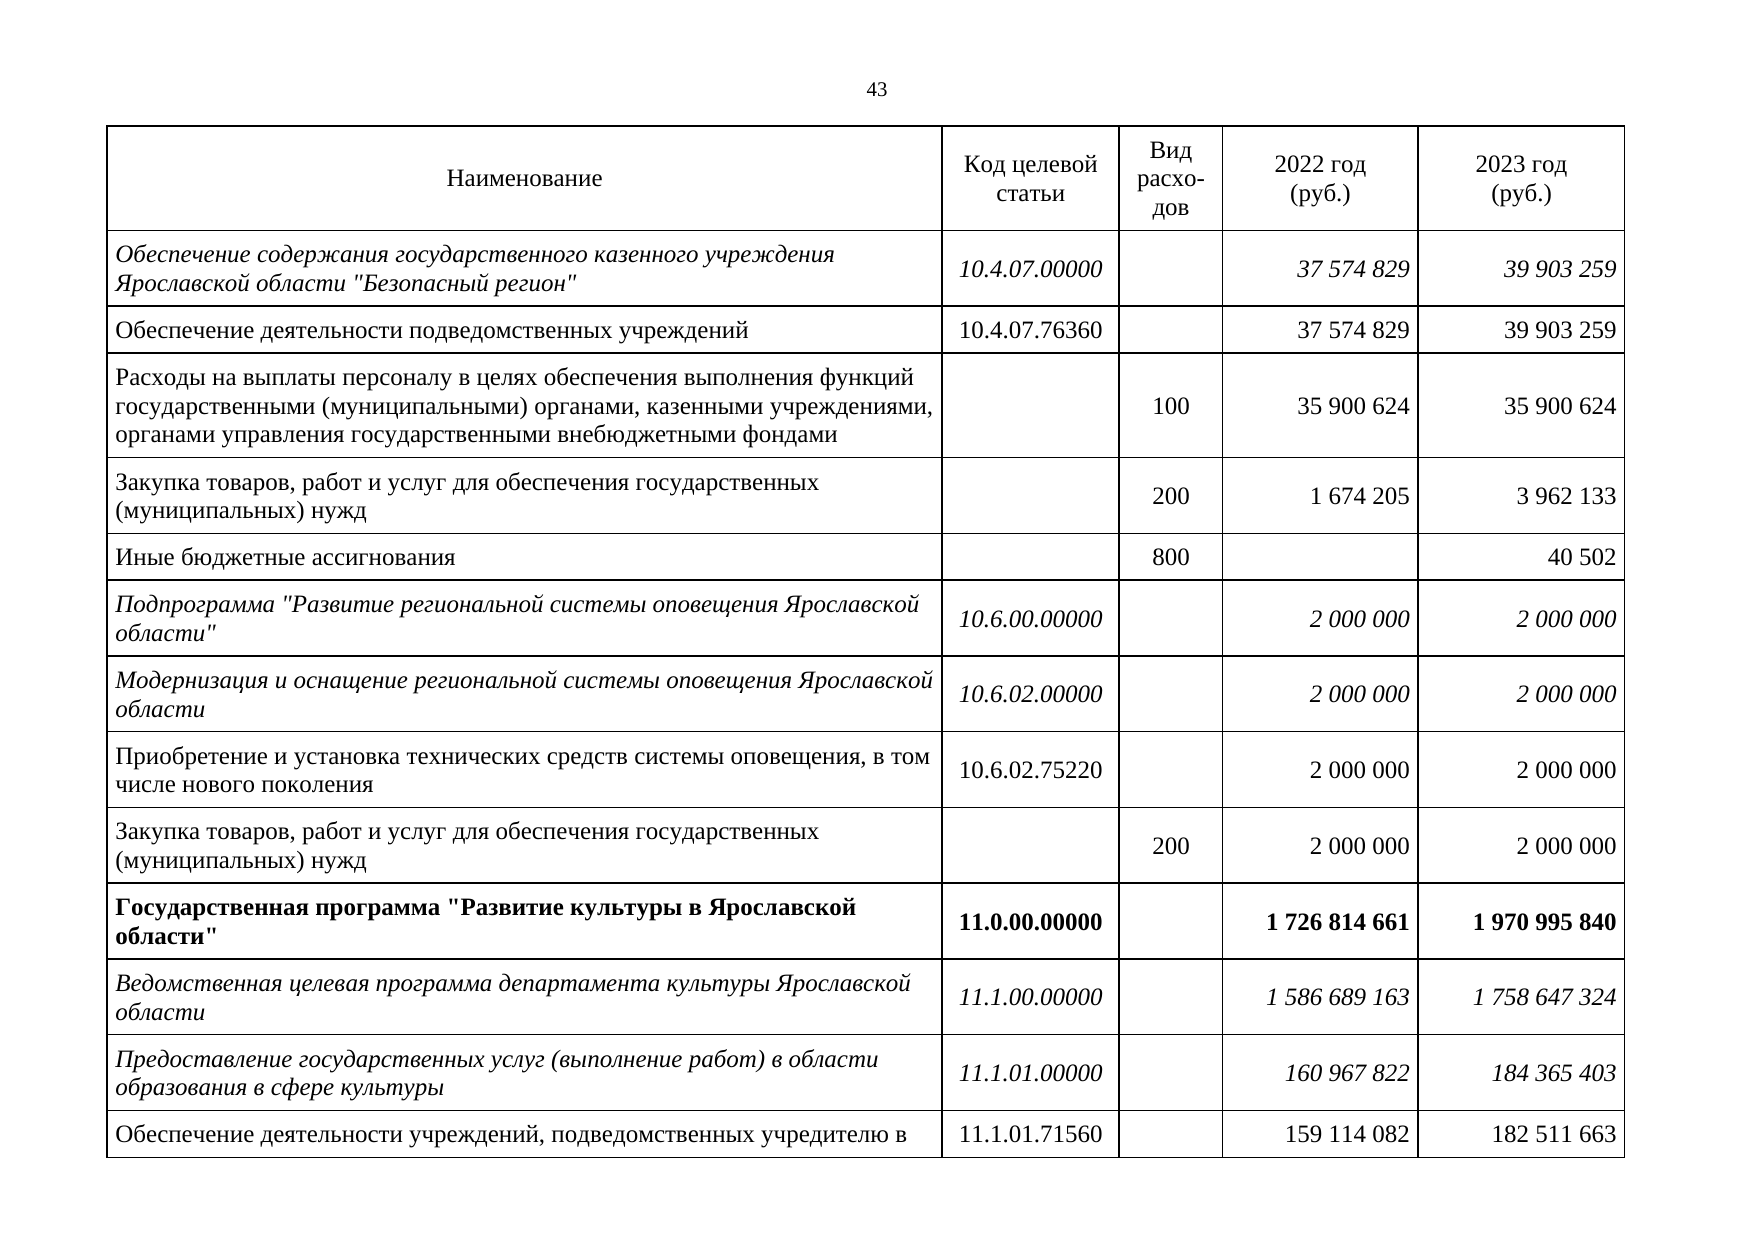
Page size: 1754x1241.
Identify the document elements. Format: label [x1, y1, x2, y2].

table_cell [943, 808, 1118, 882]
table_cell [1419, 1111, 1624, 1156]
table_header [943, 127, 1118, 229]
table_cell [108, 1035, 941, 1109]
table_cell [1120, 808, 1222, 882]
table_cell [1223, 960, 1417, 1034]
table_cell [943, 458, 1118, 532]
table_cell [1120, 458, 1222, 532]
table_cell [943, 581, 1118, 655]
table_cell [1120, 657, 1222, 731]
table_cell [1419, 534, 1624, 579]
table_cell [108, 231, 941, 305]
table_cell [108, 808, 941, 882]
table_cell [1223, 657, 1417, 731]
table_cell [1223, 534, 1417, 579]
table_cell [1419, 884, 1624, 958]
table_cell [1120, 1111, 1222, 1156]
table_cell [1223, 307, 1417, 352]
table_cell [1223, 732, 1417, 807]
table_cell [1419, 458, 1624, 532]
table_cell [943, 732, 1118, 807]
table_header [1120, 127, 1222, 229]
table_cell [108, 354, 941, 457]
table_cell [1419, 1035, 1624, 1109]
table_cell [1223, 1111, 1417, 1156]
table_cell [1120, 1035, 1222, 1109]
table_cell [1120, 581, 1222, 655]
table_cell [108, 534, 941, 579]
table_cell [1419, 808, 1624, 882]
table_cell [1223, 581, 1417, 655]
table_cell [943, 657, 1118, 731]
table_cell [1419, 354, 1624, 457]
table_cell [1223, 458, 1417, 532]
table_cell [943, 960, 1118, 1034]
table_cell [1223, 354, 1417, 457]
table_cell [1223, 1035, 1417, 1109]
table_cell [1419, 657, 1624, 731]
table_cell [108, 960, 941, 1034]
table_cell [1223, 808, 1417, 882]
table_header [1223, 127, 1417, 229]
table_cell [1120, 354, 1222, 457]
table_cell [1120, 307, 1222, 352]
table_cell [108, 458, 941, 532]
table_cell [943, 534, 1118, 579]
table_header [1419, 127, 1624, 229]
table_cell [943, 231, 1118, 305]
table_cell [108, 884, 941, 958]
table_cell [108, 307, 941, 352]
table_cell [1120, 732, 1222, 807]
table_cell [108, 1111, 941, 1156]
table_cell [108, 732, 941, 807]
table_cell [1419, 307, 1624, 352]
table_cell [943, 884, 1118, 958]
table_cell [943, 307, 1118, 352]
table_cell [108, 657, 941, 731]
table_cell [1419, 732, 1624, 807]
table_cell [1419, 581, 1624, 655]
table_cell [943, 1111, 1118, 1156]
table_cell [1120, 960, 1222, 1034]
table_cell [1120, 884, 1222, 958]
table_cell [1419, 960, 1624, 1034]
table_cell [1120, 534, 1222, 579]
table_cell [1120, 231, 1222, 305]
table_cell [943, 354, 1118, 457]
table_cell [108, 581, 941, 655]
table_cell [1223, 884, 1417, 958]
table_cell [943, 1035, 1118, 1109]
table_header [108, 127, 941, 229]
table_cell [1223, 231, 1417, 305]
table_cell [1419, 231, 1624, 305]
